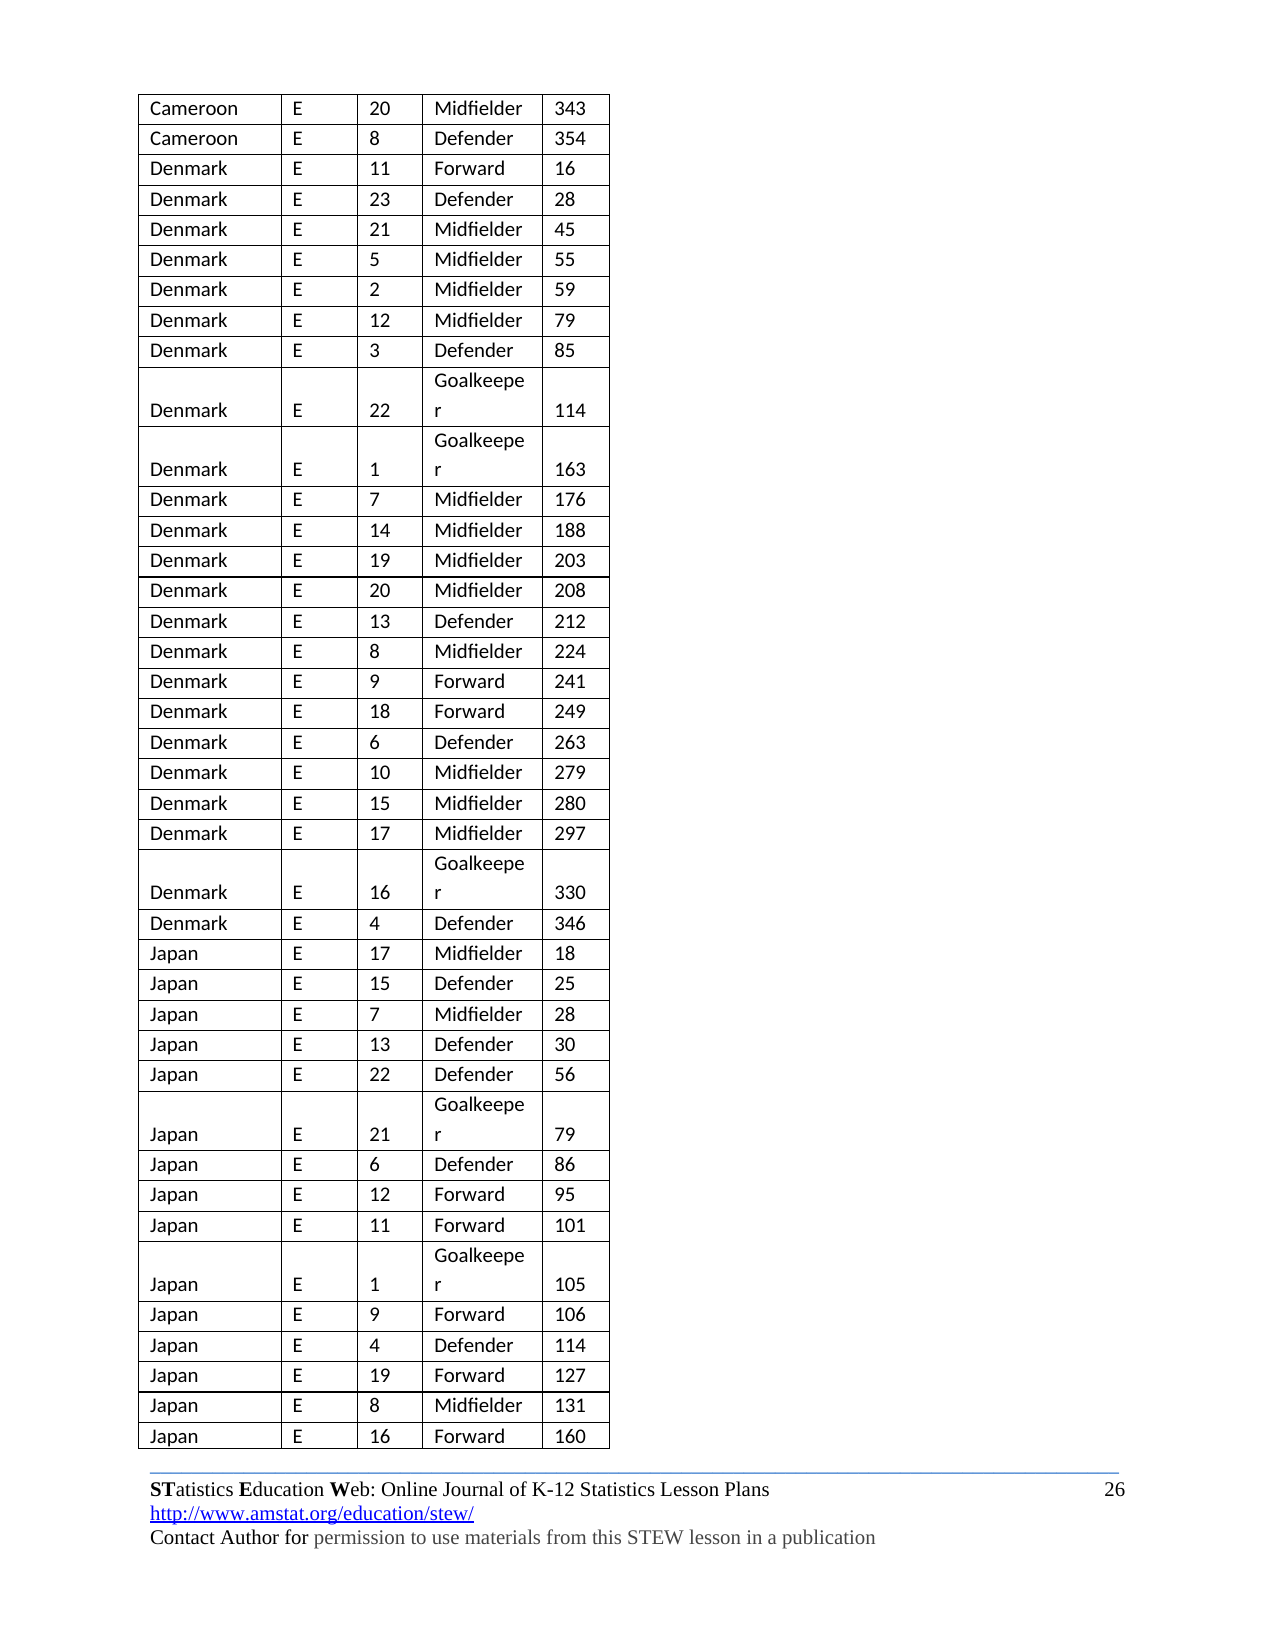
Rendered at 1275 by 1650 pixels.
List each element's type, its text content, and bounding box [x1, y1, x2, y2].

table_cell Midfielder [423, 547, 542, 576]
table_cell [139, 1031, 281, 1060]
table_cell Midfielder [423, 307, 542, 336]
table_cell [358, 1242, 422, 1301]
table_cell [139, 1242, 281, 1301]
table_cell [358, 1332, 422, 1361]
table_cell Denmark [139, 759, 281, 789]
table_cell E [282, 307, 357, 336]
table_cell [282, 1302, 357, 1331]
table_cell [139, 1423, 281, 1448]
table_cell Denmark [139, 368, 281, 426]
table_cell Denmark [139, 608, 281, 637]
table_cell E [282, 790, 357, 819]
table_cell 203 [543, 547, 609, 576]
table_cell 12 [358, 307, 422, 336]
table_cell E [282, 277, 357, 306]
table_cell 208 [543, 578, 609, 607]
table_cell Midfielder [423, 277, 542, 306]
table_cell Midfielder [423, 820, 542, 849]
table_cell Defender [423, 186, 542, 215]
table_cell Midfielder [423, 638, 542, 667]
table_cell 16 [358, 850, 422, 909]
table_cell 28 [543, 186, 609, 215]
table_cell Midfielder [423, 216, 542, 245]
table_cell Goalkeeper [423, 368, 542, 426]
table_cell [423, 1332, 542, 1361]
table_cell 212 [543, 608, 609, 637]
table_cell 330 [543, 850, 609, 909]
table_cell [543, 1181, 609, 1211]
table_cell Denmark [139, 307, 281, 336]
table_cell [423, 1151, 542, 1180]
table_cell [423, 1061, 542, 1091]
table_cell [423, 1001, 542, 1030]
table_cell E [282, 578, 357, 607]
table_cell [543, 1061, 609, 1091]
table_cell E [282, 759, 357, 789]
table_cell Denmark [139, 578, 281, 607]
table_cell 280 [543, 790, 609, 819]
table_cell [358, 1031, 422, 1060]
table_cell 15 [358, 790, 422, 819]
table_cell E [282, 638, 357, 667]
table_cell 346 [543, 910, 609, 939]
table_cell Denmark [139, 910, 281, 939]
table_cell 7 [358, 487, 422, 516]
table_cell 59 [543, 277, 609, 306]
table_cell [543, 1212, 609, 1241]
table_cell Denmark [139, 277, 281, 306]
table_cell Defender [423, 608, 542, 637]
table_cell Denmark [139, 487, 281, 516]
table_cell E [282, 729, 357, 758]
table_cell E [282, 940, 357, 969]
table_cell Denmark [139, 729, 281, 758]
table_cell E [282, 910, 357, 939]
table_cell 79 [543, 307, 609, 336]
table_cell 22 [358, 368, 422, 426]
table_cell 10 [358, 759, 422, 789]
table_cell Denmark [139, 246, 281, 276]
table_cell Midfielder [423, 790, 542, 819]
table_cell 176 [543, 487, 609, 516]
table_cell Denmark [139, 186, 281, 215]
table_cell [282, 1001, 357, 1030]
table_cell E [282, 125, 357, 154]
table_cell 114 [543, 368, 609, 426]
table_cell E [282, 95, 357, 124]
table_cell 20 [358, 95, 422, 124]
table_cell E [282, 216, 357, 245]
table_cell 11 [358, 155, 422, 185]
table_cell E [282, 368, 357, 426]
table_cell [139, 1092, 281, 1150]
table_cell Goalkeeper [423, 850, 542, 909]
table_cell 343 [543, 95, 609, 124]
table_cell 163 [543, 427, 609, 486]
table_cell Goalkeeper [423, 427, 542, 486]
table_cell E [282, 186, 357, 215]
table_cell Midfielder [423, 517, 542, 546]
table_cell 4 [358, 910, 422, 939]
table_cell Denmark [139, 790, 281, 819]
table_cell 224 [543, 638, 609, 667]
table_cell 188 [543, 517, 609, 546]
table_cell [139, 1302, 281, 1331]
table_cell 2 [358, 277, 422, 306]
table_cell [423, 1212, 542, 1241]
table_cell 55 [543, 246, 609, 276]
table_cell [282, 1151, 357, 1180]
table_cell 17 [358, 940, 422, 969]
table_cell Denmark [139, 337, 281, 367]
table_cell 13 [358, 608, 422, 637]
table_cell 21 [358, 216, 422, 245]
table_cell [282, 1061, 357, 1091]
table_cell Forward [423, 155, 542, 185]
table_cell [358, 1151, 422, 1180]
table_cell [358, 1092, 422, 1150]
table_cell 354 [543, 125, 609, 154]
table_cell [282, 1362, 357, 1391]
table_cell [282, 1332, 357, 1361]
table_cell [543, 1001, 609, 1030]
table_cell Midfielder [423, 95, 542, 124]
table_cell Forward [423, 669, 542, 698]
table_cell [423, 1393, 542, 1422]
table_cell E [282, 155, 357, 185]
table_cell Denmark [139, 850, 281, 909]
table_cell 263 [543, 729, 609, 758]
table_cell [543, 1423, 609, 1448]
table_cell Japan [139, 970, 281, 1000]
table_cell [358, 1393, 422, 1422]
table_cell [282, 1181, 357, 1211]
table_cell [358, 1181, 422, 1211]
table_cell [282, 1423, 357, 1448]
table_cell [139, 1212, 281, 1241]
table_cell 5 [358, 246, 422, 276]
table_cell E [282, 699, 357, 728]
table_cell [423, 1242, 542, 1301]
table_cell E [282, 608, 357, 637]
table_cell Denmark [139, 669, 281, 698]
table_cell 17 [358, 820, 422, 849]
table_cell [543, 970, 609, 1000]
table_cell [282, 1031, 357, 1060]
table_cell Midfielder [423, 940, 542, 969]
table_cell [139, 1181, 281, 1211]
table_cell Denmark [139, 699, 281, 728]
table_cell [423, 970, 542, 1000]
table_cell 23 [358, 186, 422, 215]
table_cell E [282, 669, 357, 698]
table_cell E [282, 850, 357, 909]
table_cell 8 [358, 638, 422, 667]
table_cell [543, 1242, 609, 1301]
table_cell E [282, 517, 357, 546]
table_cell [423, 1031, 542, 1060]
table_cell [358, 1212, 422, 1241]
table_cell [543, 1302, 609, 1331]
table_cell Denmark [139, 547, 281, 576]
table_cell Denmark [139, 638, 281, 667]
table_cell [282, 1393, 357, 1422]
table_cell Defender [423, 337, 542, 367]
table_cell Forward [423, 699, 542, 728]
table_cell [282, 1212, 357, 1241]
table_cell E [282, 970, 357, 1000]
table_cell 20 [358, 578, 422, 607]
table_cell Midfielder [423, 578, 542, 607]
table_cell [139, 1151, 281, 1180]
table_cell E [282, 547, 357, 576]
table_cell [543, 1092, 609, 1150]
table_cell E [282, 246, 357, 276]
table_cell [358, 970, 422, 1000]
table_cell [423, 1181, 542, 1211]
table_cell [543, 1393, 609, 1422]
table_cell 85 [543, 337, 609, 367]
table_cell E [282, 487, 357, 516]
table_cell E [282, 820, 357, 849]
table_cell Denmark [139, 820, 281, 849]
table_cell 241 [543, 669, 609, 698]
table_cell 8 [358, 125, 422, 154]
table_cell 1 [358, 427, 422, 486]
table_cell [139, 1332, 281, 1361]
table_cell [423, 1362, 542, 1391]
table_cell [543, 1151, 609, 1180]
table_cell 19 [358, 547, 422, 576]
table_cell 14 [358, 517, 422, 546]
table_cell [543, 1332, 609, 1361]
table_cell Denmark [139, 155, 281, 185]
table_cell Defender [423, 125, 542, 154]
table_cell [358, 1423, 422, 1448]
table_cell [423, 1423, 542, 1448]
table_cell Cameroon [139, 95, 281, 124]
table_cell 45 [543, 216, 609, 245]
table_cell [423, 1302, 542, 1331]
table_cell E [282, 337, 357, 367]
table_cell Defender [423, 910, 542, 939]
table_cell 279 [543, 759, 609, 789]
table_cell 9 [358, 669, 422, 698]
table_cell Defender [423, 729, 542, 758]
table_cell Denmark [139, 427, 281, 486]
table_cell E [282, 427, 357, 486]
table_cell 18 [358, 699, 422, 728]
table_cell 6 [358, 729, 422, 758]
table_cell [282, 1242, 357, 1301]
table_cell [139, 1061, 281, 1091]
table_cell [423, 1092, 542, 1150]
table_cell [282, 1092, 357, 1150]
table_cell Cameroon [139, 125, 281, 154]
table_cell 18 [543, 940, 609, 969]
table_cell Midfielder [423, 759, 542, 789]
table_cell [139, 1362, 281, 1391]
table_cell 249 [543, 699, 609, 728]
table_cell 16 [543, 155, 609, 185]
table_cell Midfielder [423, 246, 542, 276]
table_cell Japan [139, 940, 281, 969]
table_cell Denmark [139, 216, 281, 245]
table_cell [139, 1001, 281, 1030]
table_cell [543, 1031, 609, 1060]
table_cell 3 [358, 337, 422, 367]
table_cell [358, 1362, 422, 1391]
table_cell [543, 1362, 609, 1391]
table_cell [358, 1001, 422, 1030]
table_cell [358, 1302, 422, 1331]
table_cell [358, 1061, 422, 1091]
table_cell Denmark [139, 517, 281, 546]
table_cell 297 [543, 820, 609, 849]
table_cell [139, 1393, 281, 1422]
table_cell Midfielder [423, 487, 542, 516]
